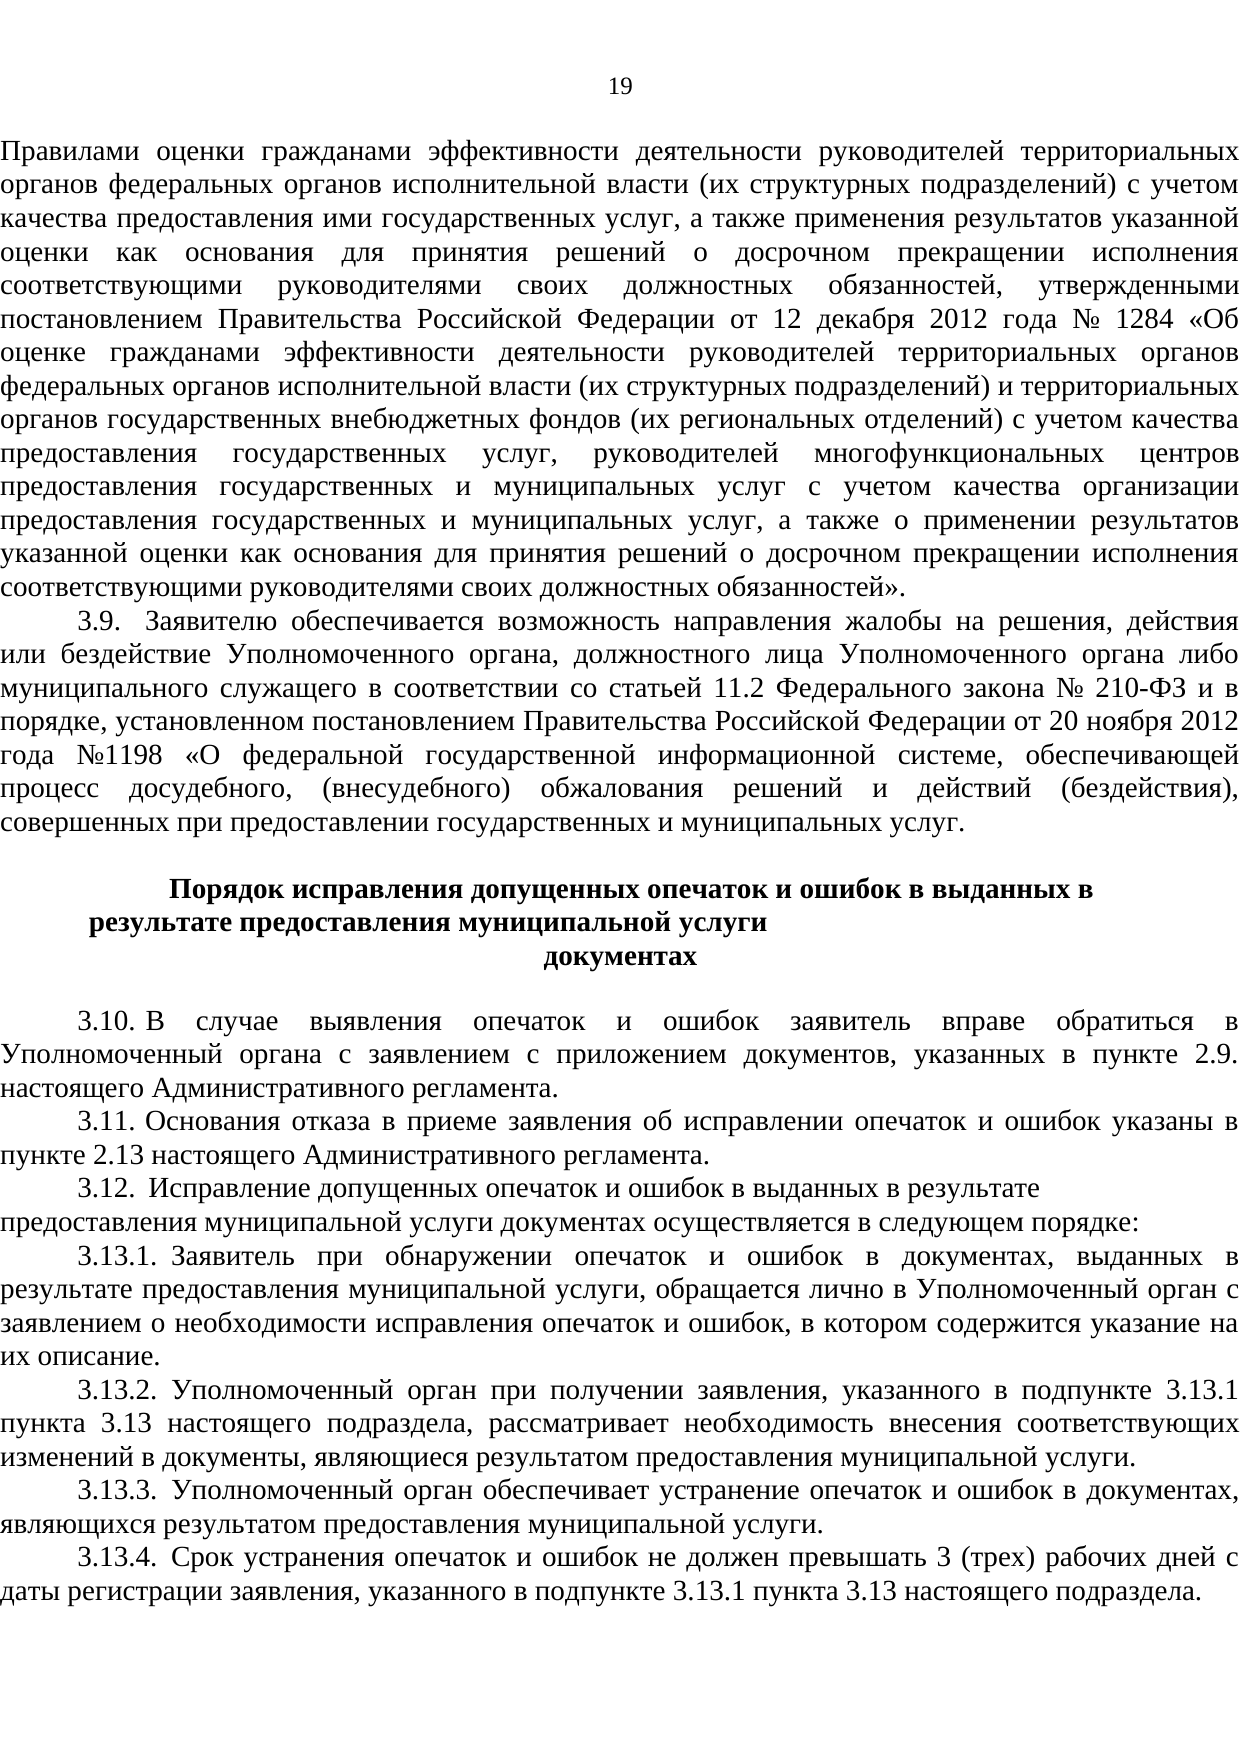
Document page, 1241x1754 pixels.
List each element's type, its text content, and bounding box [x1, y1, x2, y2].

list Срок устранения опечаток и ошибок не должен превышать 3 (трех) рабочих дней с даты регистрации заявления, указанного в подпункте 3.13.1 пункта 3.13 настоящего подраздела. [0, 1540, 1240, 1607]
list Заявителю обеспечивается возможность направления жалобы на решения, действия или бездействие Уполномоченного органа, должностного лица Уполномоченного органа либо муниципального служащего в соответствии со статьей 11.2 Федерального закона № 210-ФЗ и в порядке, установленном постановлением Правительства Российской Федерации от 20 ноября 2012 года №1198 «О федеральной государственной информационной системе, обеспечивающей процесс досудебного, (внесудебного) обжалования решений и действий (бездействия), совершенных при предоставлении государственных и муниципальных услуг. [0, 603, 1240, 838]
list Заявитель при обнаружении опечаток и ошибок в документах, выданных в результате предоставления муниципальной услуги, обращается лично в Уполномоченный орган с заявлением о необходимости исправления опечаток и ошибок, в котором содержится указание на их описание. [0, 1238, 1240, 1372]
list Уполномоченный орган обеспечивает устранение опечаток и ошибок в документах, являющихся результатом предоставления муниципальной услуги. [0, 1473, 1240, 1540]
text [0, 134, 1240, 603]
text документах [0, 939, 1240, 972]
list Исправление допущенных опечаток и ошибок в выданных в результате [0, 1171, 1240, 1205]
list В случае выявления опечаток и ошибок заявитель вправе обратиться в Уполномоченный органа с заявлением с приложением документов, указанных в пункте 2.9. настоящего Административного регламента. [0, 1003, 1240, 1104]
text предоставления муниципальной услуги документах осуществляется в следующем порядке: [0, 1205, 1240, 1238]
list Основания отказа в приеме заявления об исправлении опечаток и ошибок указаны в пункте 2.13 настоящего Административного регламента. [0, 1104, 1240, 1171]
list Уполномоченный орган при получении заявления, указанного в подпункте 3.13.1 пункта 3.13 настоящего подраздела, рассматривает необходимость внесения соответствующих изменений в документы, являющиеся результатом предоставления муниципальной услуги. [0, 1372, 1240, 1473]
text Порядок исправления допущенных опечаток и ошибок в выданных в результате предоставления муниципальной услуги [89, 872, 1240, 939]
